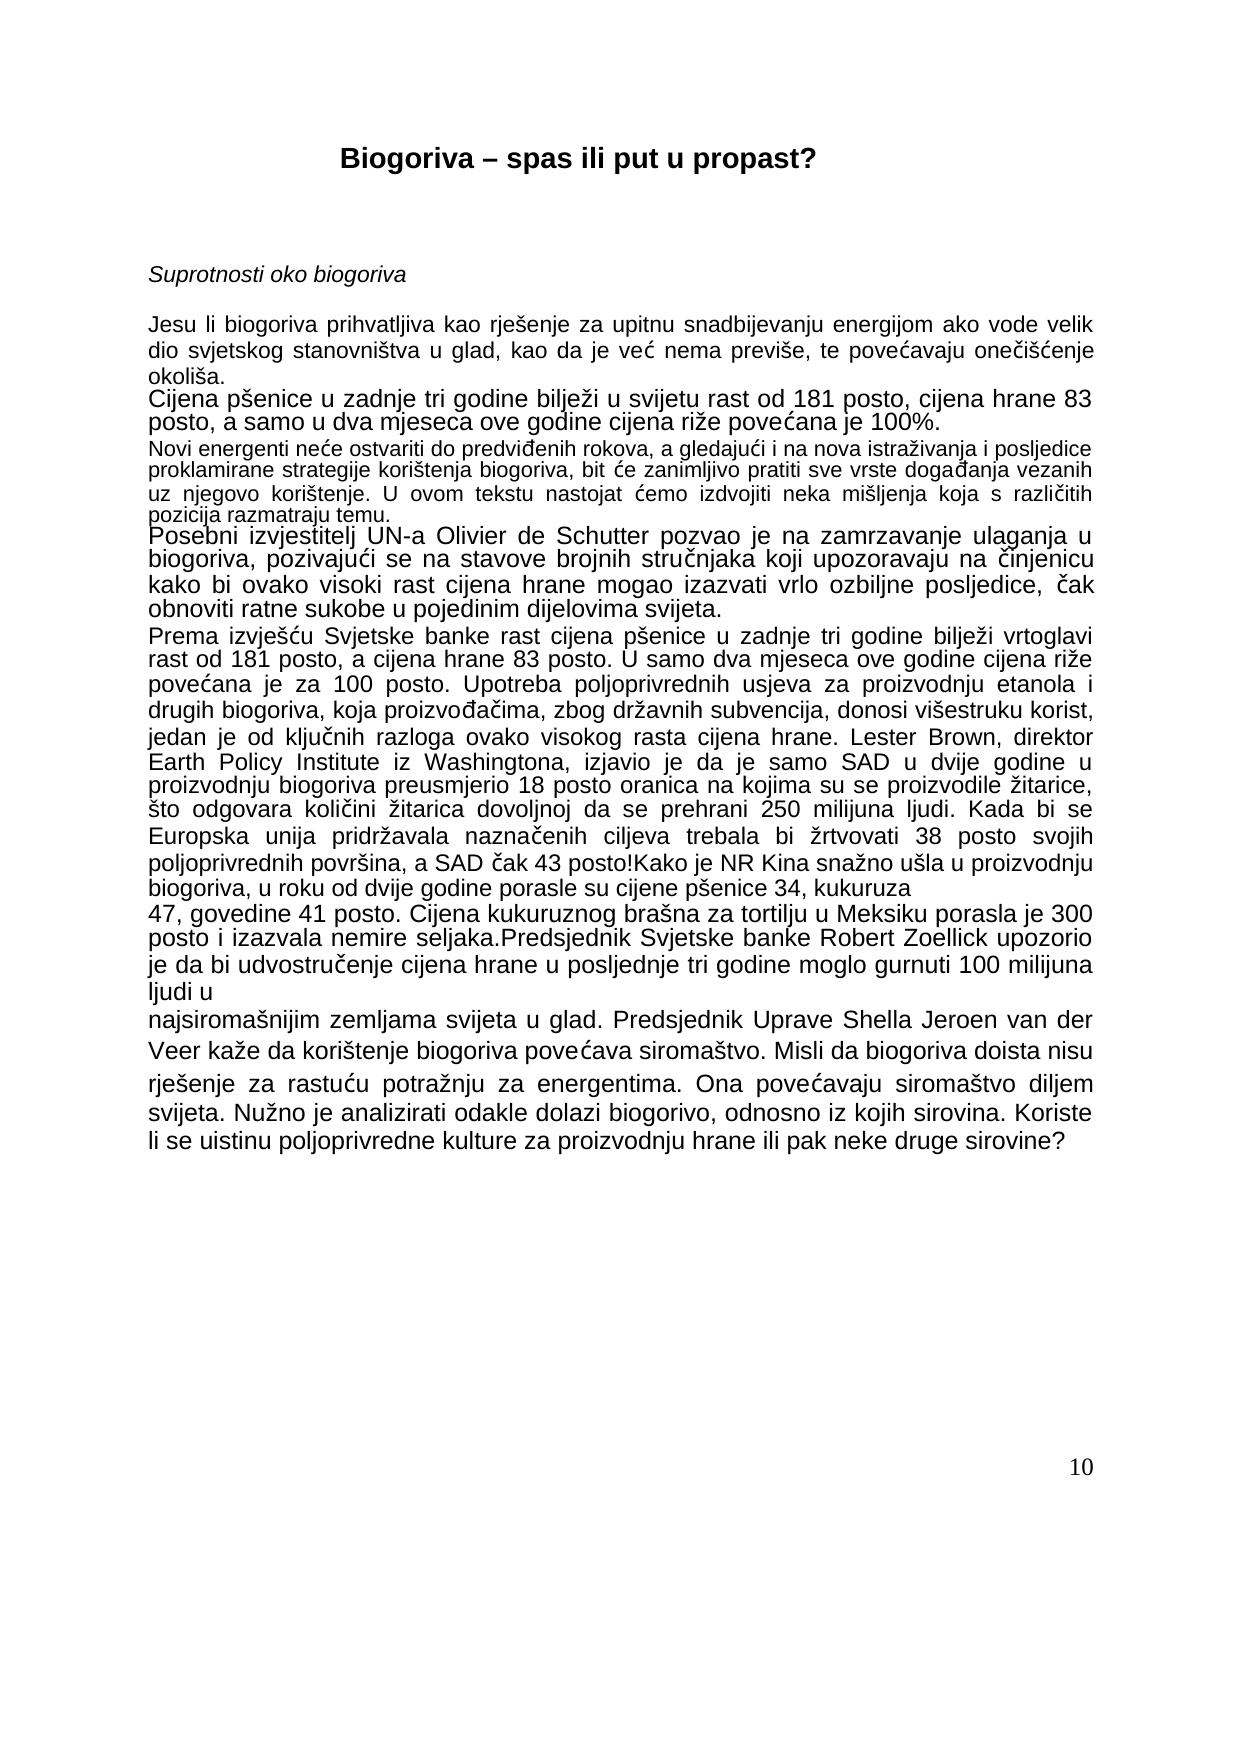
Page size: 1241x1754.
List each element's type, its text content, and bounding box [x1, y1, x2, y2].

text Cijena pšenice u zadnje tri godine bilježi u svijetu rast od 181 posto, cijena hrane 83 posto, a samo u dva mjeseca ove godine cijena riže povećana je 100%. [148, 389, 1094, 437]
text Suprotnosti oko biogoriva [148, 261, 1094, 287]
text 10 [1069, 1452, 1094, 1481]
text Biogoriva – spas ili put u propast? [339, 141, 1094, 174]
text Novi energenti neće ostvariti do predviđenih rokova, a gledajući i na nova istraživanja i posljedice proklamirane strategije korištenja biogoriva, bit će zanimljivo pratiti sve vrste događanja vezanih uz njegovo korištenje. U ovom tekstu nastojat ćemo izdvojiti neka mišljenja koja s različitih pozicija razmatraju temu. [148, 437, 1092, 527]
text Posebni izvjestitelj UN-a Olivier de Schutter pozvao je na zamrzavanje ulaganja u biogoriva, pozivajući se na stavove brojnih stručnjaka koji upozoravaju na činjenicu kako bi ovako visoki rast cijena hrane mogao izazvati vrlo ozbiljne posljedice, čak obnoviti ratne sukobe u pojedinim dijelovima svijeta. [148, 527, 1094, 623]
text najsiromašnijim zemljama svijeta u glad. Predsjednik Uprave Shella Jeroen van der Veer kaže da korištenje biogoriva povećava siromaštvo. Misli da biogoriva doista nisu rješenje za rastuću potražnju za energentima. Ona povećavaju siromaštvo diljem svijeta. Nužno je analizirati odakle dolazi biogorivo, odnosno iz kojih sirovina. Koriste li se uistinu poljoprivredne kulture za proizvodnju hrane ili pak neke druge sirovine? [148, 1006, 1094, 1154]
text Prema izvješću Svjetske banke rast cijena pšenice u zadnje tri godine bilježi vrtoglavi rast od 181 posto, a cijena hrane 83 posto. U samo dva mjeseca ove godine cijena riže povećana je za 100 posto. Upotreba poljoprivrednih usjeva za proizvodnju etanola i drugih biogoriva, koja proizvođačima, zbog državnih subvencija, donosi višestruku korist, jedan je od ključnih razloga ovako visokog rasta cijena hrane. Lester Brown, direktor Earth Policy Institute iz Washingtona, izjavio je da je samo SAD u dvije godine u proizvodnju biogoriva preusmjerio 18 posto oranica na kojima su se proizvodile žitarice, što odgovara količini žitarica dovoljnoj da se prehrani 250 milijuna ljudi. Kada bi se Europska unija pridržavala naznačenih ciljeva trebala bi žrtvovati 38 posto svojih poljoprivrednih površina, a SAD čak 43 posto!Kako je NR Kina snažno ušla u proizvodnju biogoriva, u roku od dvije godine porasle su cijene pšenice 34, kukuruza [148, 623, 1094, 901]
text Jesu li biogoriva prihvatljiva kao rješenje za upitnu snadbijevanju energijom ako vode velik dio svjetskog stanovništva u glad, kao da je već nema previše, te povećavaju onečišćenje okoliša. [148, 313, 1094, 389]
text 47, govedine 41 posto. Cijena kukuruznog brašna za tortilju u Meksiku porasla je 300 posto i izazvala nemire seljaka.Predsjednik Svjetske banke Robert Zoellick upozorio je da bi udvostručenje cijena hrane u posljednje tri godine moglo gurnuti 100 milijuna ljudi u [148, 902, 1094, 1006]
